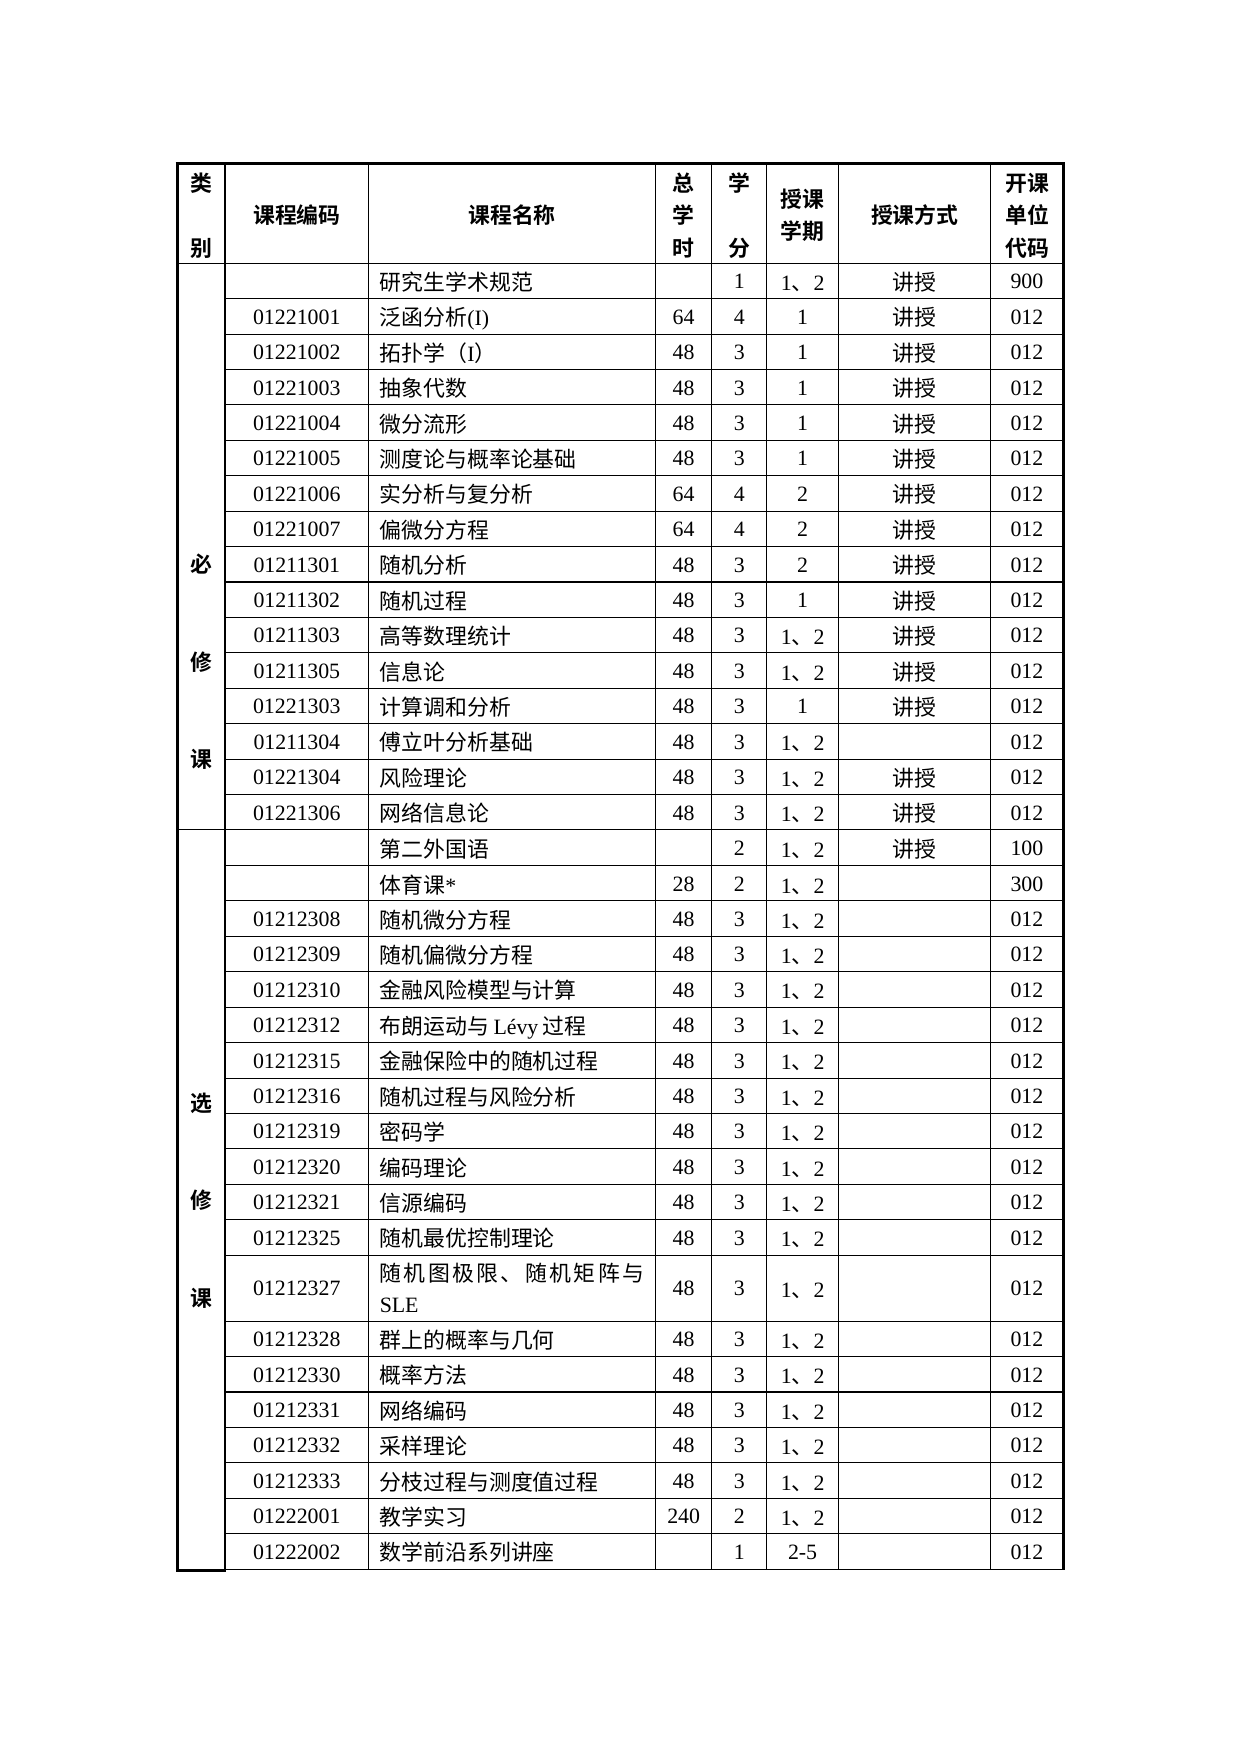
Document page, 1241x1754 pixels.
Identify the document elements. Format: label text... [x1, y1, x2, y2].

table_cell 01221005 [226, 441, 368, 475]
table_cell 012 [991, 583, 1062, 617]
table_cell 讲授 [839, 830, 990, 865]
table_cell 012 [991, 760, 1062, 794]
table_cell 讲授 [839, 653, 990, 688]
table_cell 01212331 [226, 1393, 368, 1427]
table_cell 3 [712, 547, 766, 581]
table_header 课程编码 [226, 165, 368, 263]
table_cell 1、2 [767, 1079, 838, 1113]
table_cell 01221006 [226, 476, 368, 511]
table_cell 3 [712, 1149, 766, 1184]
table_cell 3 [712, 618, 766, 652]
table_cell 012 [991, 476, 1062, 511]
table_cell 01212321 [226, 1185, 368, 1219]
table_cell 012 [991, 1043, 1062, 1077]
table_cell [839, 1357, 990, 1391]
table_cell 3 [712, 689, 766, 723]
table_cell 1 [767, 441, 838, 475]
table_cell 3 [712, 1357, 766, 1391]
table_cell 4 [712, 299, 766, 333]
table_cell 1、2 [767, 1357, 838, 1391]
table_header 类 别 [179, 165, 224, 263]
table_cell 测度论与概率论基础 [369, 441, 655, 475]
table_cell 01211301 [226, 547, 368, 581]
table_cell 3 [712, 972, 766, 1007]
table_cell 48 [656, 1322, 711, 1356]
table_cell 48 [656, 335, 711, 369]
table_cell 48 [656, 1220, 711, 1254]
table_cell 48 [656, 901, 711, 936]
table_cell 讲授 [839, 618, 990, 652]
table_cell 随机分析 [369, 547, 655, 581]
table_cell 1、2 [767, 1428, 838, 1462]
table_cell 随机图极限、随机矩阵与SLE [369, 1256, 655, 1321]
table_cell 48 [656, 1357, 711, 1391]
table_cell 012 [991, 1393, 1062, 1427]
table_cell 讲授 [839, 689, 990, 723]
table_cell 1、2 [767, 1256, 838, 1321]
table_cell 讲授 [839, 476, 990, 511]
table_cell [839, 1149, 990, 1184]
table_cell 01212315 [226, 1043, 368, 1077]
table_cell 网络编码 [369, 1393, 655, 1427]
table_cell 第二外国语 [369, 830, 655, 865]
table_cell 012 [991, 724, 1062, 758]
table_cell 01212319 [226, 1114, 368, 1148]
table_cell 3 [712, 901, 766, 936]
table_cell 01212328 [226, 1322, 368, 1356]
table_cell 随机过程 [369, 583, 655, 617]
table_cell 风险理论 [369, 760, 655, 794]
table_cell [839, 1079, 990, 1113]
table_cell 1、2 [767, 1393, 838, 1427]
table_cell 01212316 [226, 1079, 368, 1113]
table_cell 01212308 [226, 901, 368, 936]
table_cell 拓扑学（I） [369, 335, 655, 369]
table_cell 012 [991, 1185, 1062, 1219]
table_cell 傅立叶分析基础 [369, 724, 655, 758]
table_cell 1 [767, 689, 838, 723]
table_cell 012 [991, 1534, 1062, 1568]
table_cell 012 [991, 1428, 1062, 1462]
table_cell 信源编码 [369, 1185, 655, 1219]
table_cell 28 [656, 866, 711, 900]
table_cell 012 [991, 972, 1062, 1007]
table_cell 3 [712, 405, 766, 440]
table_cell 1、2 [767, 618, 838, 652]
table_cell 随机偏微分方程 [369, 937, 655, 971]
table_cell 1、2 [767, 1220, 838, 1254]
table_cell 1、2 [767, 1322, 838, 1356]
table_cell [839, 1256, 990, 1321]
table_cell 01212312 [226, 1008, 368, 1042]
table_cell [839, 1463, 990, 1498]
table_cell 01221004 [226, 405, 368, 440]
table_cell 012 [991, 1322, 1062, 1356]
table_cell 1、2 [767, 1114, 838, 1148]
table_cell 3 [712, 760, 766, 794]
table_cell 2 [767, 512, 838, 546]
table_cell 实分析与复分析 [369, 476, 655, 511]
table_cell 1、2 [767, 1499, 838, 1533]
table_header 开课单位代码 [991, 165, 1062, 263]
table_cell [839, 1534, 990, 1568]
table_cell 012 [991, 405, 1062, 440]
table_cell 300 [991, 866, 1062, 900]
table_cell 1、2 [767, 972, 838, 1007]
table_cell 1 [767, 335, 838, 369]
table_cell 3 [712, 1393, 766, 1427]
table_cell 012 [991, 1079, 1062, 1113]
table_cell 群上的概率与几何 [369, 1322, 655, 1356]
table_cell 讲授 [839, 760, 990, 794]
table_cell 1、2 [767, 264, 838, 298]
table_cell 012 [991, 937, 1062, 971]
table_cell 讲授 [839, 370, 990, 404]
table_cell 密码学 [369, 1114, 655, 1148]
table_cell 48 [656, 370, 711, 404]
table_cell 布朗运动与Lévy过程 [369, 1008, 655, 1042]
table_cell 1、2 [767, 1185, 838, 1219]
table_cell 3 [712, 1185, 766, 1219]
table_cell 48 [656, 1185, 711, 1219]
table_cell 1、2 [767, 866, 838, 900]
table_cell 3 [712, 1256, 766, 1321]
table_cell 微分流形 [369, 405, 655, 440]
table_cell 3 [712, 335, 766, 369]
table_cell 01221003 [226, 370, 368, 404]
table_cell 012 [991, 1357, 1062, 1391]
table_cell 讲授 [839, 512, 990, 546]
table_cell 1、2 [767, 937, 838, 971]
table_cell [226, 830, 368, 865]
table_cell 金融风险模型与计算 [369, 972, 655, 1007]
table_cell 1 [712, 1534, 766, 1568]
table_cell 01212325 [226, 1220, 368, 1254]
table_cell [839, 1428, 990, 1462]
table_cell 1 [712, 264, 766, 298]
table_cell 240 [656, 1499, 711, 1533]
table_cell 1 [767, 405, 838, 440]
table_cell 选 修 课 [179, 830, 224, 1568]
table_cell 01211302 [226, 583, 368, 617]
table_cell 01221001 [226, 299, 368, 333]
table_cell 012 [991, 335, 1062, 369]
table_cell 01221306 [226, 795, 368, 829]
table_cell [839, 1008, 990, 1042]
table_cell 012 [991, 1114, 1062, 1148]
table_cell [839, 972, 990, 1007]
table_cell 3 [712, 724, 766, 758]
table_cell 1、2 [767, 795, 838, 829]
table_cell 012 [991, 1256, 1062, 1321]
table_cell 012 [991, 1499, 1062, 1533]
table_cell [656, 830, 711, 865]
table_cell 讲授 [839, 405, 990, 440]
table_cell [839, 1322, 990, 1356]
table_cell 48 [656, 1149, 711, 1184]
table_cell 48 [656, 724, 711, 758]
table_cell 1 [767, 583, 838, 617]
table_cell 随机过程与风险分析 [369, 1079, 655, 1113]
table_cell 48 [656, 405, 711, 440]
table_cell 012 [991, 653, 1062, 688]
table_cell [839, 1043, 990, 1077]
table_cell 1 [767, 370, 838, 404]
table_cell 012 [991, 618, 1062, 652]
table_cell [839, 1499, 990, 1533]
table_cell 讲授 [839, 441, 990, 475]
table_cell 2 [767, 547, 838, 581]
table_cell 48 [656, 441, 711, 475]
table_cell 01212333 [226, 1463, 368, 1498]
table_cell [839, 1114, 990, 1148]
table_cell 012 [991, 689, 1062, 723]
table_cell 64 [656, 512, 711, 546]
table_cell 01221002 [226, 335, 368, 369]
table_cell 48 [656, 1079, 711, 1113]
table_cell 讲授 [839, 264, 990, 298]
table_cell 01212310 [226, 972, 368, 1007]
table_cell 3 [712, 1220, 766, 1254]
table_cell 1、2 [767, 760, 838, 794]
table_cell 01221304 [226, 760, 368, 794]
table_cell 01221303 [226, 689, 368, 723]
table_cell 01211304 [226, 724, 368, 758]
table_cell 012 [991, 901, 1062, 936]
table_cell 48 [656, 547, 711, 581]
table_header 授课方式 [839, 165, 990, 263]
table_cell 48 [656, 1463, 711, 1498]
table_cell 48 [656, 653, 711, 688]
table_cell 48 [656, 583, 711, 617]
table_cell [656, 1534, 711, 1568]
table_cell [226, 866, 368, 900]
table_cell 3 [712, 1428, 766, 1462]
table_cell 1、2 [767, 1008, 838, 1042]
table_cell 高等数理统计 [369, 618, 655, 652]
table_cell 01212320 [226, 1149, 368, 1184]
table_cell 3 [712, 1322, 766, 1356]
table_cell 012 [991, 1463, 1062, 1498]
table_cell 3 [712, 370, 766, 404]
table_cell 分枝过程与测度值过程 [369, 1463, 655, 1498]
table_header 授课学期 [767, 165, 838, 263]
table_cell 48 [656, 1428, 711, 1462]
table_cell 01211303 [226, 618, 368, 652]
table_cell 48 [656, 1114, 711, 1148]
table_cell 3 [712, 795, 766, 829]
table_cell 01212327 [226, 1256, 368, 1321]
table_cell 3 [712, 1463, 766, 1498]
table_cell 48 [656, 1393, 711, 1427]
table_cell 2 [712, 1499, 766, 1533]
table_cell 012 [991, 370, 1062, 404]
table_cell 012 [991, 795, 1062, 829]
table_cell 64 [656, 299, 711, 333]
table_cell 讲授 [839, 299, 990, 333]
table_cell 计算调和分析 [369, 689, 655, 723]
table_cell 1、2 [767, 901, 838, 936]
table_cell 01222002 [226, 1534, 368, 1568]
table_cell 讲授 [839, 547, 990, 581]
table_cell 研究生学术规范 [369, 264, 655, 298]
table_cell 4 [712, 476, 766, 511]
table_cell 3 [712, 583, 766, 617]
table_cell 012 [991, 1008, 1062, 1042]
table_cell 3 [712, 1114, 766, 1148]
table_cell 概率方法 [369, 1357, 655, 1391]
table_cell [656, 264, 711, 298]
table_cell 012 [991, 512, 1062, 546]
table_cell 48 [656, 937, 711, 971]
table_cell 抽象代数 [369, 370, 655, 404]
table_cell 3 [712, 937, 766, 971]
table_cell 012 [991, 1149, 1062, 1184]
table_cell 01221007 [226, 512, 368, 546]
table_cell 01212309 [226, 937, 368, 971]
table_cell 48 [656, 760, 711, 794]
table_cell [226, 264, 368, 298]
table_cell 012 [991, 547, 1062, 581]
table_cell 48 [656, 1008, 711, 1042]
table_cell [839, 1393, 990, 1427]
table_cell 3 [712, 1043, 766, 1077]
table_cell 2 [712, 830, 766, 865]
table_cell 1、2 [767, 724, 838, 758]
table_cell 1、2 [767, 653, 838, 688]
table_cell 编码理论 [369, 1149, 655, 1184]
table_cell 泛函分析(I) [369, 299, 655, 333]
table_cell 48 [656, 689, 711, 723]
table_cell 01212330 [226, 1357, 368, 1391]
table_cell 1 [767, 299, 838, 333]
table_cell 3 [712, 653, 766, 688]
table_cell 012 [991, 441, 1062, 475]
table_cell 数学前沿系列讲座 [369, 1534, 655, 1568]
table_cell 偏微分方程 [369, 512, 655, 546]
table_cell 900 [991, 264, 1062, 298]
table_cell 012 [991, 1220, 1062, 1254]
table_header 课程名称 [369, 165, 655, 263]
table_cell 2 [712, 866, 766, 900]
table_cell 1、2 [767, 1043, 838, 1077]
table_cell 1、2 [767, 830, 838, 865]
table_cell 48 [656, 795, 711, 829]
table_cell 信息论 [369, 653, 655, 688]
table_cell 3 [712, 441, 766, 475]
table_cell 网络信息论 [369, 795, 655, 829]
table_cell 012 [991, 299, 1062, 333]
table_cell 讲授 [839, 795, 990, 829]
table_cell [839, 901, 990, 936]
table_cell 4 [712, 512, 766, 546]
table_cell 金融保险中的随机过程 [369, 1043, 655, 1077]
table_cell 讲授 [839, 583, 990, 617]
table_header 学 分 [712, 165, 766, 263]
table_cell 体育课* [369, 866, 655, 900]
table_cell 教学实习 [369, 1499, 655, 1533]
table_cell 1、2 [767, 1463, 838, 1498]
table_cell 100 [991, 830, 1062, 865]
table_cell 64 [656, 476, 711, 511]
table_cell 3 [712, 1008, 766, 1042]
table_cell [839, 724, 990, 758]
table_cell 1、2 [767, 1149, 838, 1184]
table_cell [839, 1220, 990, 1254]
table_cell 随机微分方程 [369, 901, 655, 936]
table_header 总学时 [656, 165, 711, 263]
table_cell 48 [656, 1256, 711, 1321]
table_cell [839, 937, 990, 971]
table_cell [839, 866, 990, 900]
table_cell 01212332 [226, 1428, 368, 1462]
table_cell 随机最优控制理论 [369, 1220, 655, 1254]
table_cell 3 [712, 1079, 766, 1113]
table_cell 48 [656, 618, 711, 652]
table_cell 采样理论 [369, 1428, 655, 1462]
table_cell 01222001 [226, 1499, 368, 1533]
table_cell 48 [656, 972, 711, 1007]
table_cell 01211305 [226, 653, 368, 688]
table_cell 讲授 [839, 335, 990, 369]
table_cell 2-5 [767, 1534, 838, 1568]
table_cell 2 [767, 476, 838, 511]
table_cell 48 [656, 1043, 711, 1077]
table_cell [839, 1185, 990, 1219]
